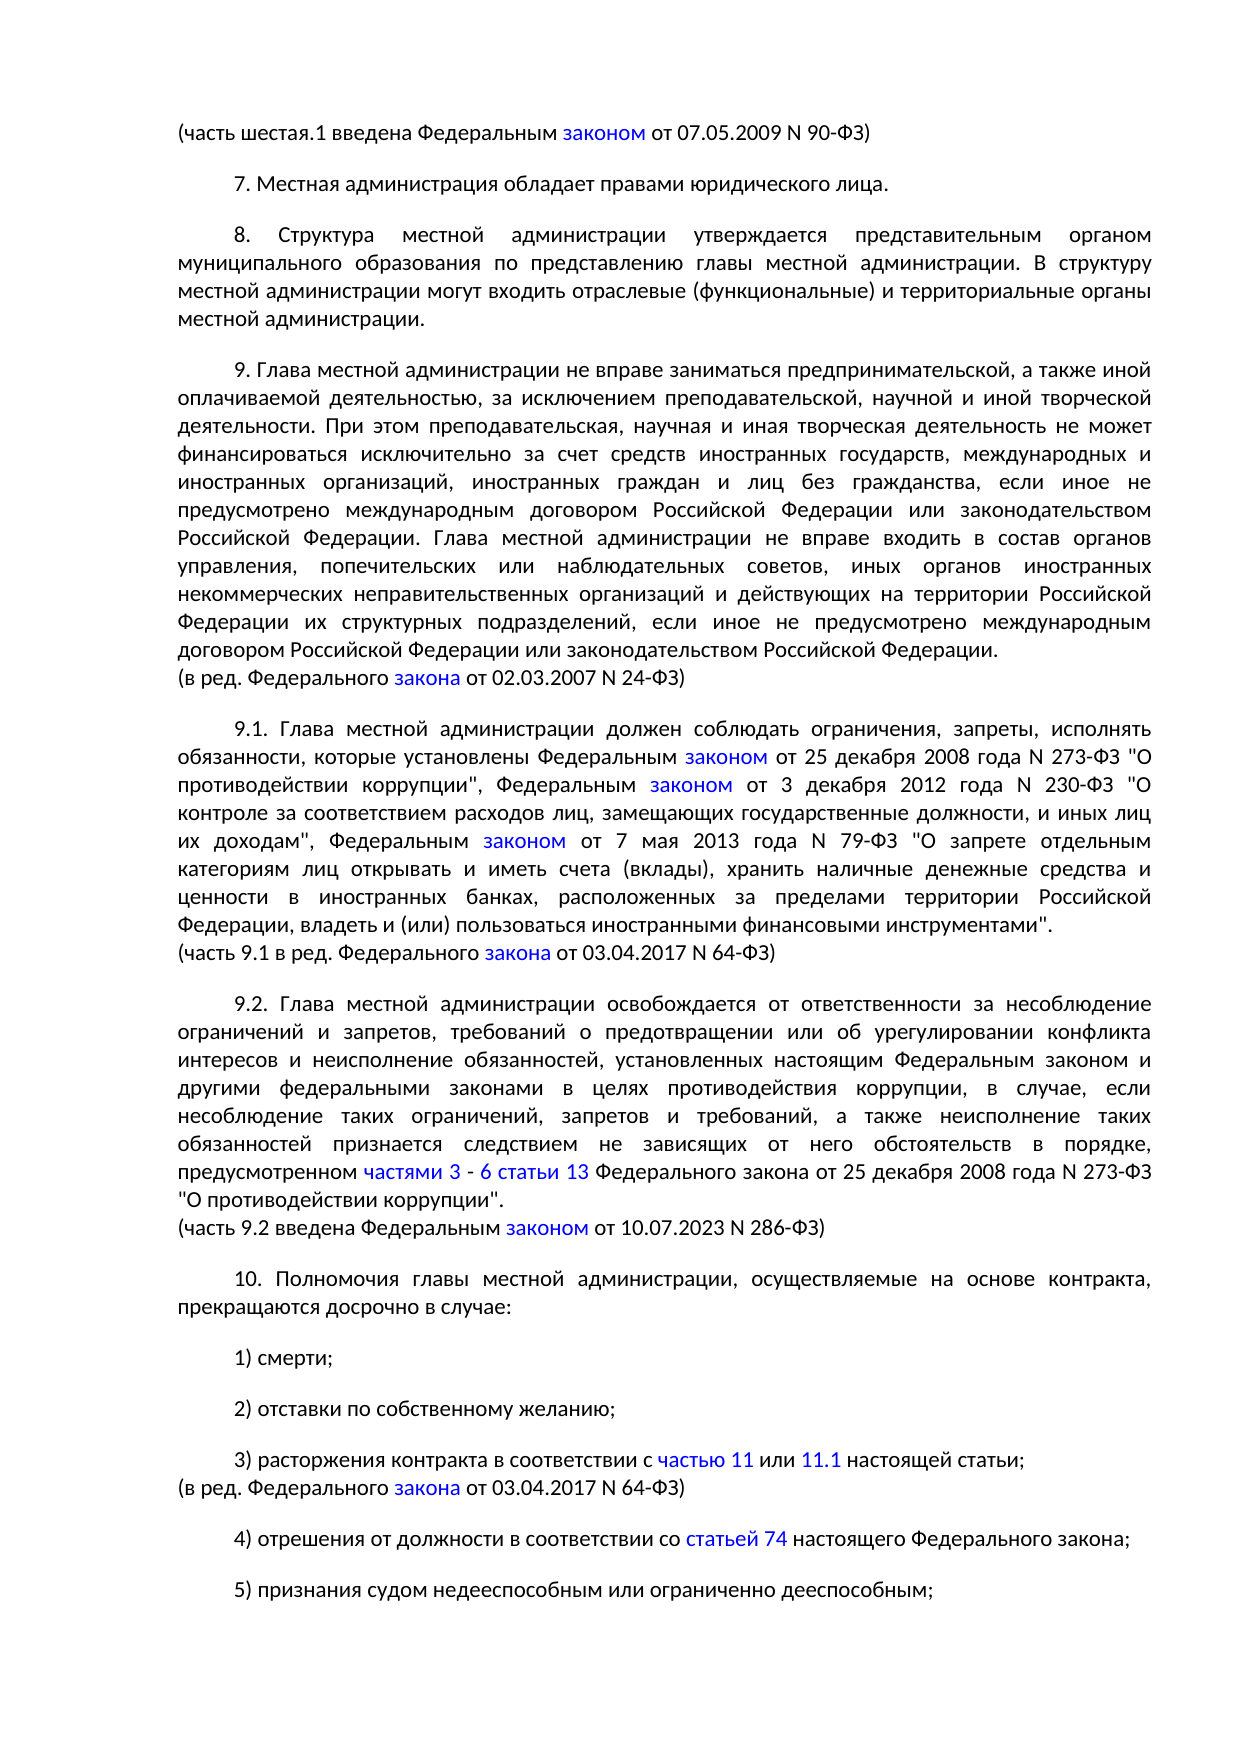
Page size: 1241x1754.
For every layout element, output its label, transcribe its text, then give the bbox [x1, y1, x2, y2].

text 9.1. Глава местной администрации должен соблюдать ограничения, запреты, исполнять обязанности, которые установлены Федеральным законом от 25 декабря 2008 года N 273-ФЗ "О противодействии коррупции", Федеральным законом от 3 декабря 2012 года N 230-ФЗ "О контроле за соответствием расходов лиц, замещающих государственные должности, и иных лиц их доходам", Федеральным законом от 7 мая 2013 года N 79-ФЗ "О запрете отдельным категориям лиц открывать и иметь счета (вклады), хранить наличные денежные средства и ценности в иностранных банках, расположенных за пределами территории Российской Федерации, владеть и (или) пользоваться иностранными финансовыми инструментами". [177, 714, 1152, 938]
text 3) расторжения контракта в соответствии с частью 11 или 11.1 настоящей статьи; [177, 1445, 1152, 1473]
text 1) смерти; [177, 1343, 1152, 1371]
text (часть шестая.1 введена Федеральным законом от 07.05.2009 N 90-ФЗ) [177, 118, 1152, 146]
text 5) признания судом недееспособным или ограниченно дееспособным; [177, 1575, 1152, 1603]
text (часть 9.1 в ред. Федерального закона от 03.04.2017 N 64-ФЗ) [177, 938, 1152, 966]
text 8. Структура местной администрации утверждается представительным органом муниципального образования по представлению главы местной администрации. В структуру местной администрации могут входить отраслевые (функциональные) и территориальные органы местной администрации. [177, 220, 1152, 332]
text 7. Местная администрация обладает правами юридического лица. [177, 169, 1152, 197]
text 4) отрешения от должности в соответствии со статьей 74 настоящего Федерального закона; [177, 1524, 1152, 1552]
text 2) отставки по собственному желанию; [177, 1394, 1152, 1422]
text (часть 9.2 введена Федеральным законом от 10.07.2023 N 286-ФЗ) [177, 1213, 1152, 1241]
text 9.2. Глава местной администрации освобождается от ответственности за несоблюдение ограничений и запретов, требований о предотвращении или об урегулировании конфликта интересов и неисполнение обязанностей, установленных настоящим Федеральным законом и другими федеральными законами в целях противодействия коррупции, в случае, если несоблюдение таких ограничений, запретов и требований, а также неисполнение таких обязанностей признается следствием не зависящих от него обстоятельств в порядке, предусмотренном частями 3 - 6 статьи 13 Федерального закона от 25 декабря 2008 года N 273-ФЗ "О противодействии коррупции". [177, 989, 1152, 1213]
text 9. Глава местной администрации не вправе заниматься предпринимательской, а также иной оплачиваемой деятельностью, за исключением преподавательской, научной и иной творческой деятельности. При этом преподавательская, научная и иная творческая деятельность не может финансироваться исключительно за счет средств иностранных государств, международных и иностранных организаций, иностранных граждан и лиц без гражданства, если иное не предусмотрено международным договором Российской Федерации или законодательством Российской Федерации. Глава местной администрации не вправе входить в состав органов управления, попечительских или наблюдательных советов, иных органов иностранных некоммерческих неправительственных организаций и действующих на территории Российской Федерации их структурных подразделений, если иное не предусмотрено международным договором Российской Федерации или законодательством Российской Федерации. [177, 355, 1152, 663]
text (в ред. Федерального закона от 03.04.2017 N 64-ФЗ) [177, 1473, 1152, 1501]
text 10. Полномочия главы местной администрации, осуществляемые на основе контракта, прекращаются досрочно в случае: [177, 1264, 1152, 1320]
text (в ред. Федерального закона от 02.03.2007 N 24-ФЗ) [177, 663, 1152, 691]
